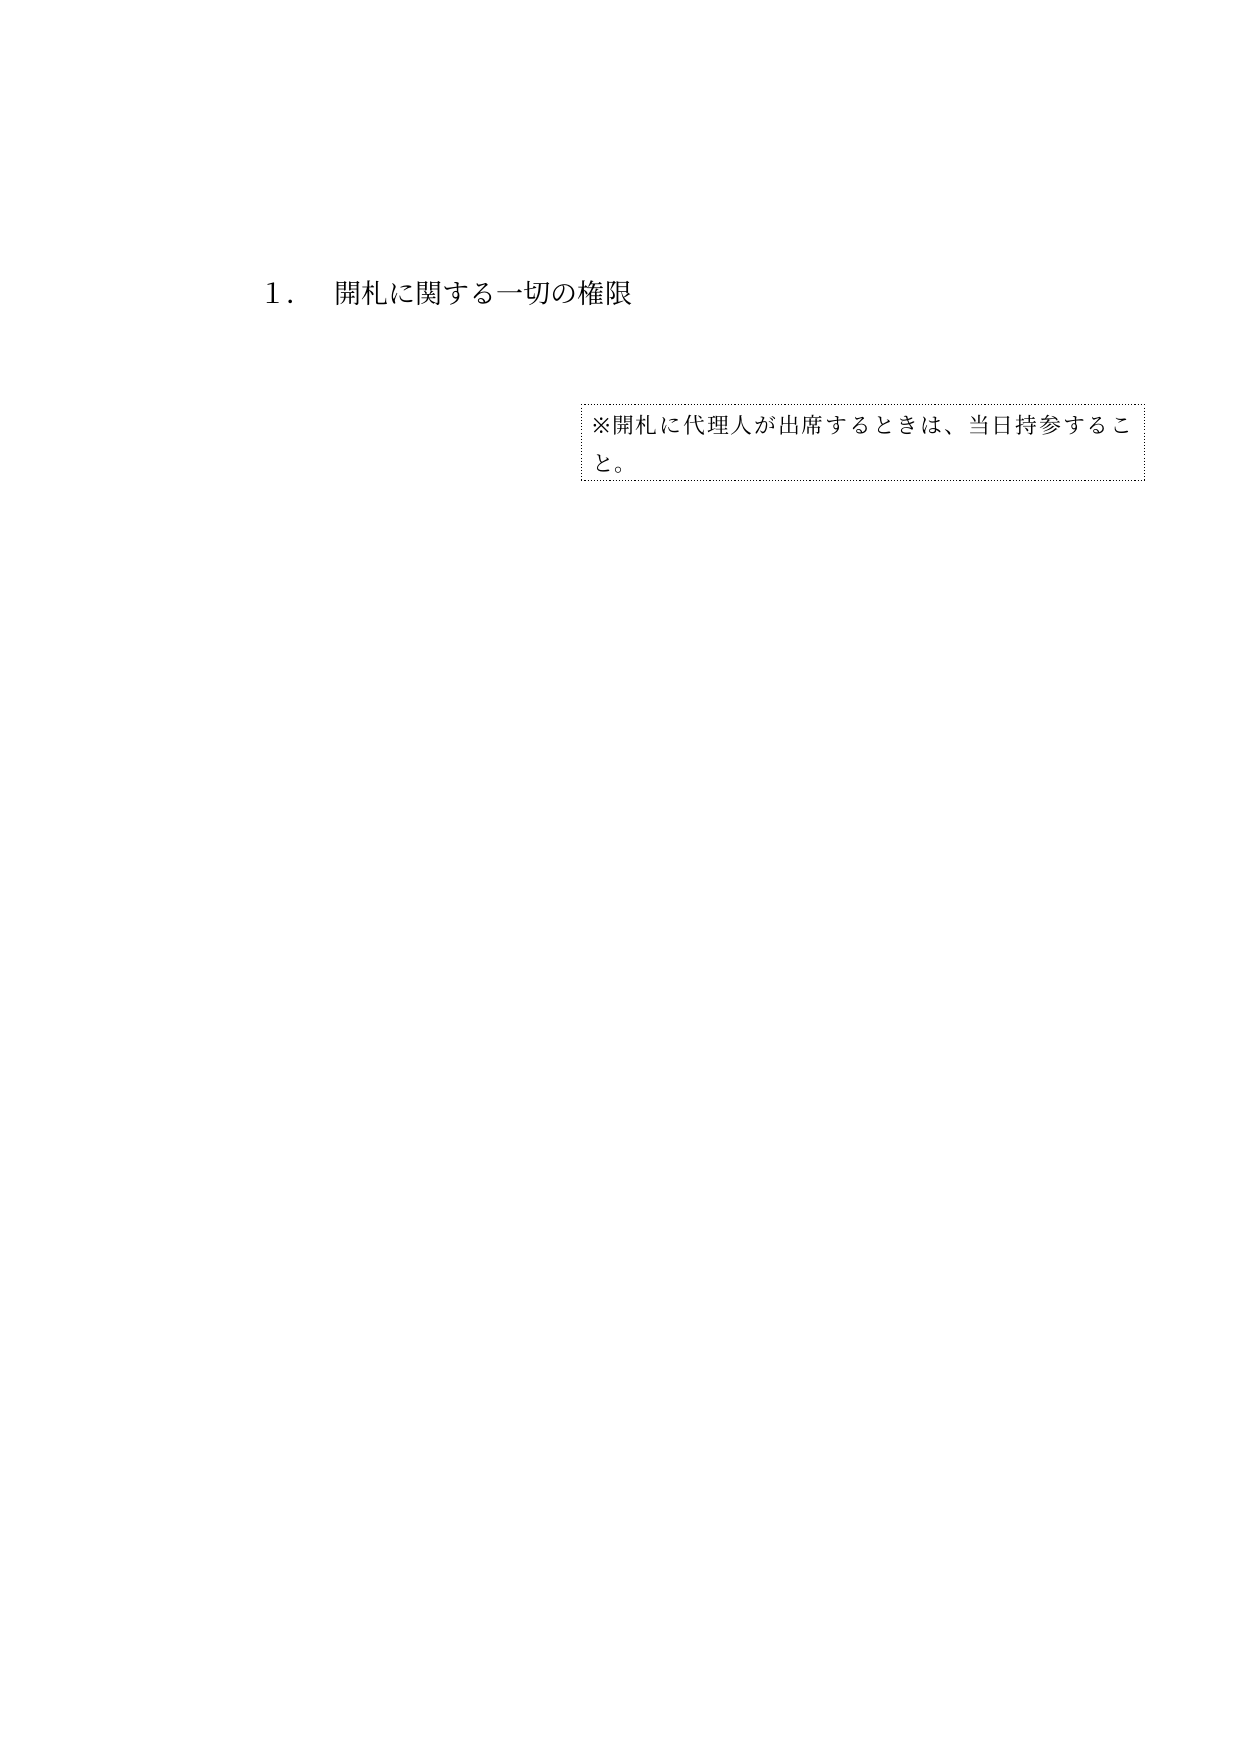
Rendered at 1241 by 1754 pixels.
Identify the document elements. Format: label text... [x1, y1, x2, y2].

table_header ※開札に代理人が出席するときは、当日持参すること。 [582, 404, 1144, 480]
list 開札に関する一切の権限 [259, 254, 1063, 329]
